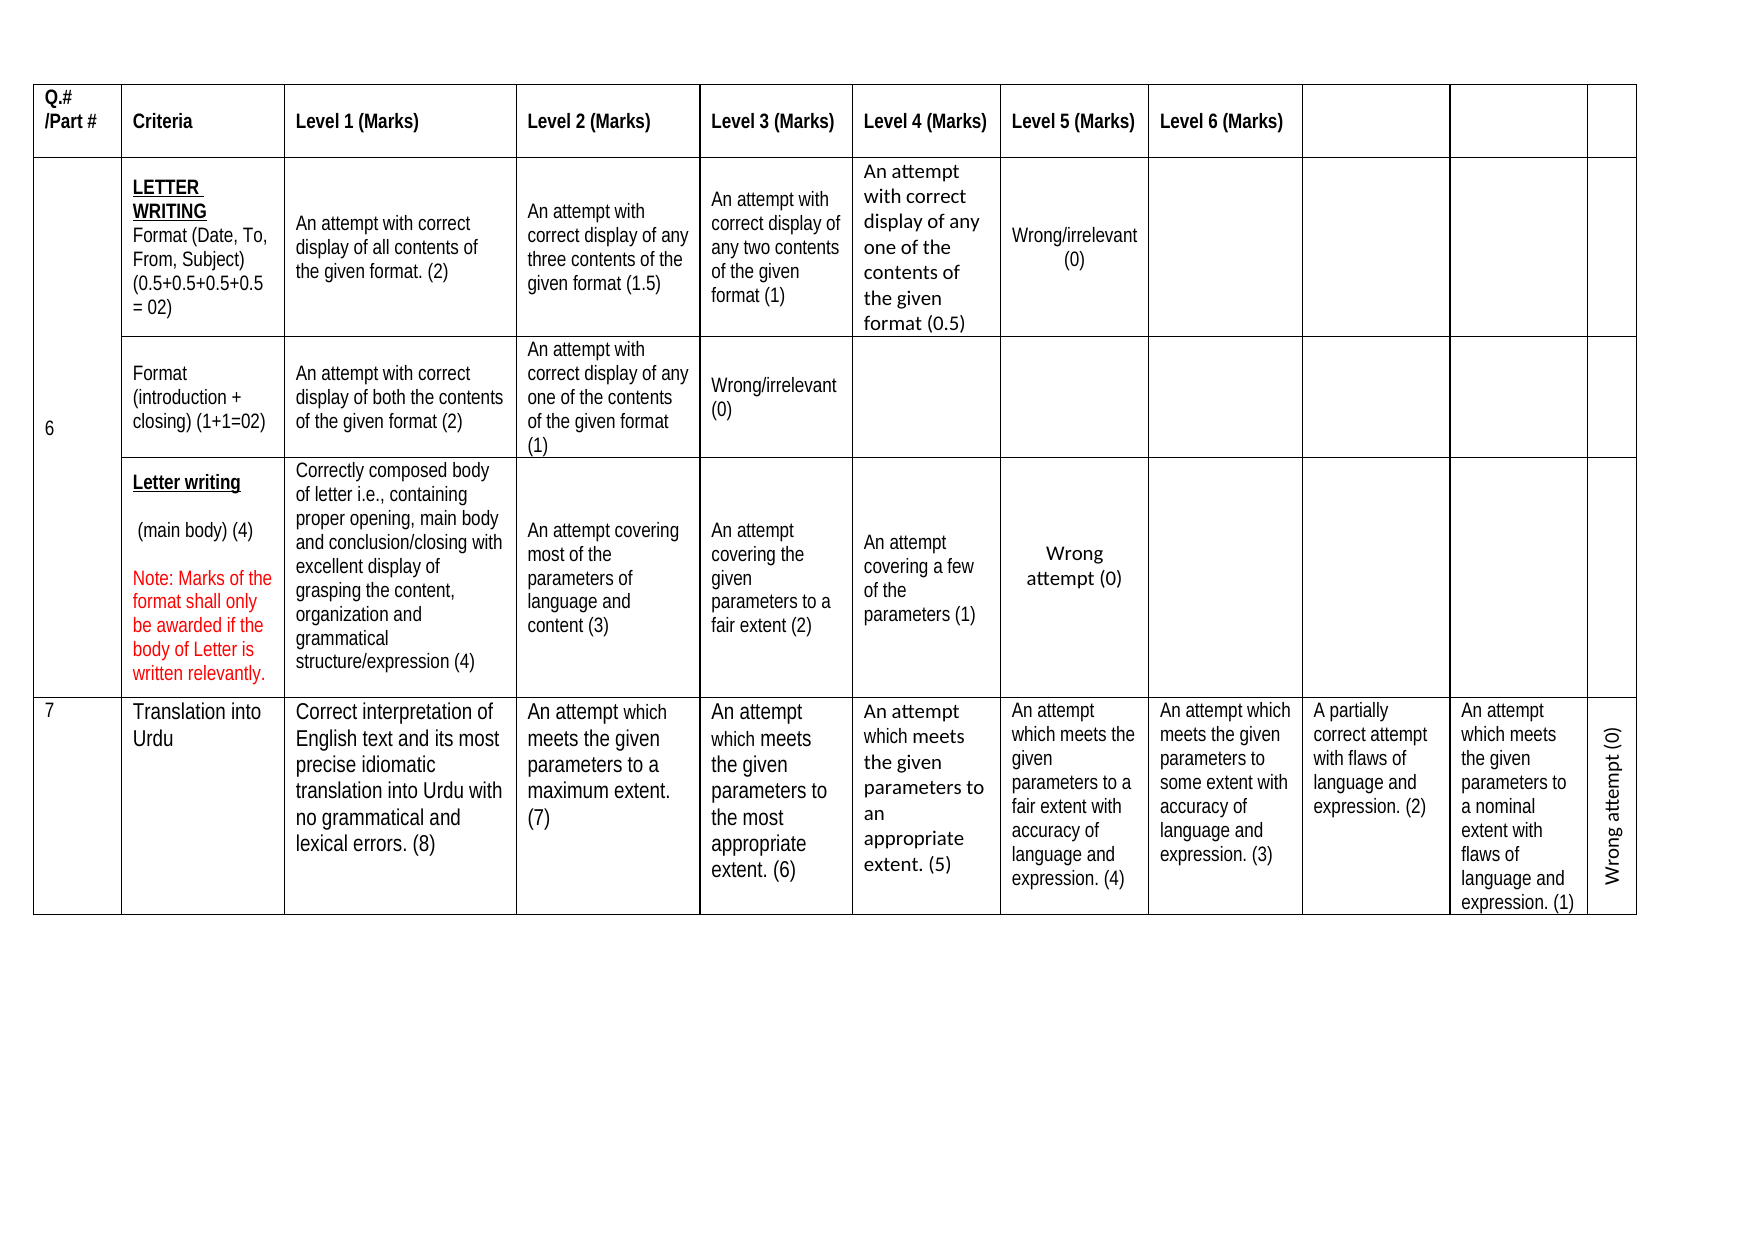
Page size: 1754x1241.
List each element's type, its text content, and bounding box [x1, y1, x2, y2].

table_cell An attempt covering a few of the parameters (1) [853, 458, 1000, 697]
table_cell LETTER WRITING Format (Date, To, From, Subject) (0.5+0.5+0.5+0.5= 02) [122, 158, 284, 336]
table_cell An attempt which meets the given parameters to a nominal extent with flaws of language and expression. (1) [1451, 698, 1587, 914]
table_cell [1303, 158, 1449, 336]
table_cell An attempt with correct display of any two contents of the given format (1) [701, 158, 852, 336]
table_cell Format (introduction + closing) (1+1=02) [122, 337, 284, 457]
table_cell [1451, 158, 1587, 336]
table_header Level 1 (Marks) [285, 85, 516, 157]
table_cell An attempt which meets the given parameters to some extent with accuracy of language and expression. (3) [1149, 698, 1302, 914]
table_header Level 6 (Marks) [1149, 85, 1302, 157]
table_cell [1588, 337, 1636, 457]
table_cell [1588, 158, 1636, 336]
table_header [1303, 85, 1449, 157]
table_cell [1303, 458, 1449, 697]
table_cell [1149, 458, 1302, 697]
table_cell An attempt with correct display of any three contents of the given format (1.5) [517, 158, 699, 336]
table_cell [1588, 458, 1636, 697]
table_cell [853, 337, 1000, 457]
table_cell Correct interpretation of English text and its most precise idiomatic translation into Urdu with no grammatical and lexical errors. (8) [285, 698, 516, 914]
table_header [1451, 85, 1587, 157]
table_cell An attempt covering the given parameters to a fair extent (2) [701, 458, 852, 697]
table_header Level 4 (Marks) [853, 85, 1000, 157]
table_cell [1149, 158, 1302, 336]
table_cell 6 [34, 158, 121, 697]
table_header Level 5 (Marks) [1001, 85, 1148, 157]
table_header [1588, 85, 1636, 157]
table_cell [1149, 337, 1302, 457]
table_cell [1303, 698, 1449, 914]
table_cell Letter writing (main body) (4) Note: Marks of the format shall only be awarded if the body of Letter is written relevantly. [122, 458, 284, 697]
table_cell Wrong/irrelevant (0) [701, 337, 852, 457]
table_cell An attempt which meets the given parameters to a maximum extent. (7) [517, 698, 699, 914]
table_header Level 3 (Marks) [701, 85, 852, 157]
table_cell An attempt with correct display of any one of the contents of the given format (0.5) [853, 158, 1000, 336]
table_header Level 2 (Marks) [517, 85, 699, 157]
table_cell Translation into Urdu [122, 698, 284, 914]
table_cell [1303, 337, 1449, 457]
table_cell An attempt covering most of the parameters of language and content (3) [517, 458, 699, 697]
table_cell An attempt with correct display of all contents of the given format. (2) [285, 158, 516, 336]
table_cell An attempt which meets the given parameters to the most appropriate extent. (6) [701, 698, 852, 914]
table_cell [1001, 337, 1148, 457]
table_cell [1451, 458, 1587, 697]
table_header Criteria [122, 85, 284, 157]
table_cell Wrong attempt (0) [1588, 698, 1636, 914]
table_cell Wrong/irrelevant (0) [1001, 158, 1148, 336]
table_cell An attempt which meets the given parameters to an appropriate extent. (5) [853, 698, 1000, 914]
table_cell 7 [34, 698, 121, 914]
table_cell An attempt with correct display of any one of the contents of the given format (1) [517, 337, 699, 457]
table_cell An attempt with correct display of both the contents of the given format (2) [285, 337, 516, 457]
table_cell An attempt which meets the given parameters to a fair extent with accuracy of language and expression. (4) [1001, 698, 1148, 914]
table_cell [1451, 337, 1587, 457]
table_cell Correctly composed body of letter i.e., containing proper opening, main body and conclusion/closing with excellent display of grasping the content, organization and grammatical structure/expression (4) [285, 458, 516, 697]
table_header Q.# /Part # [34, 85, 121, 157]
table_cell Wrong attempt (0) [1001, 458, 1148, 697]
